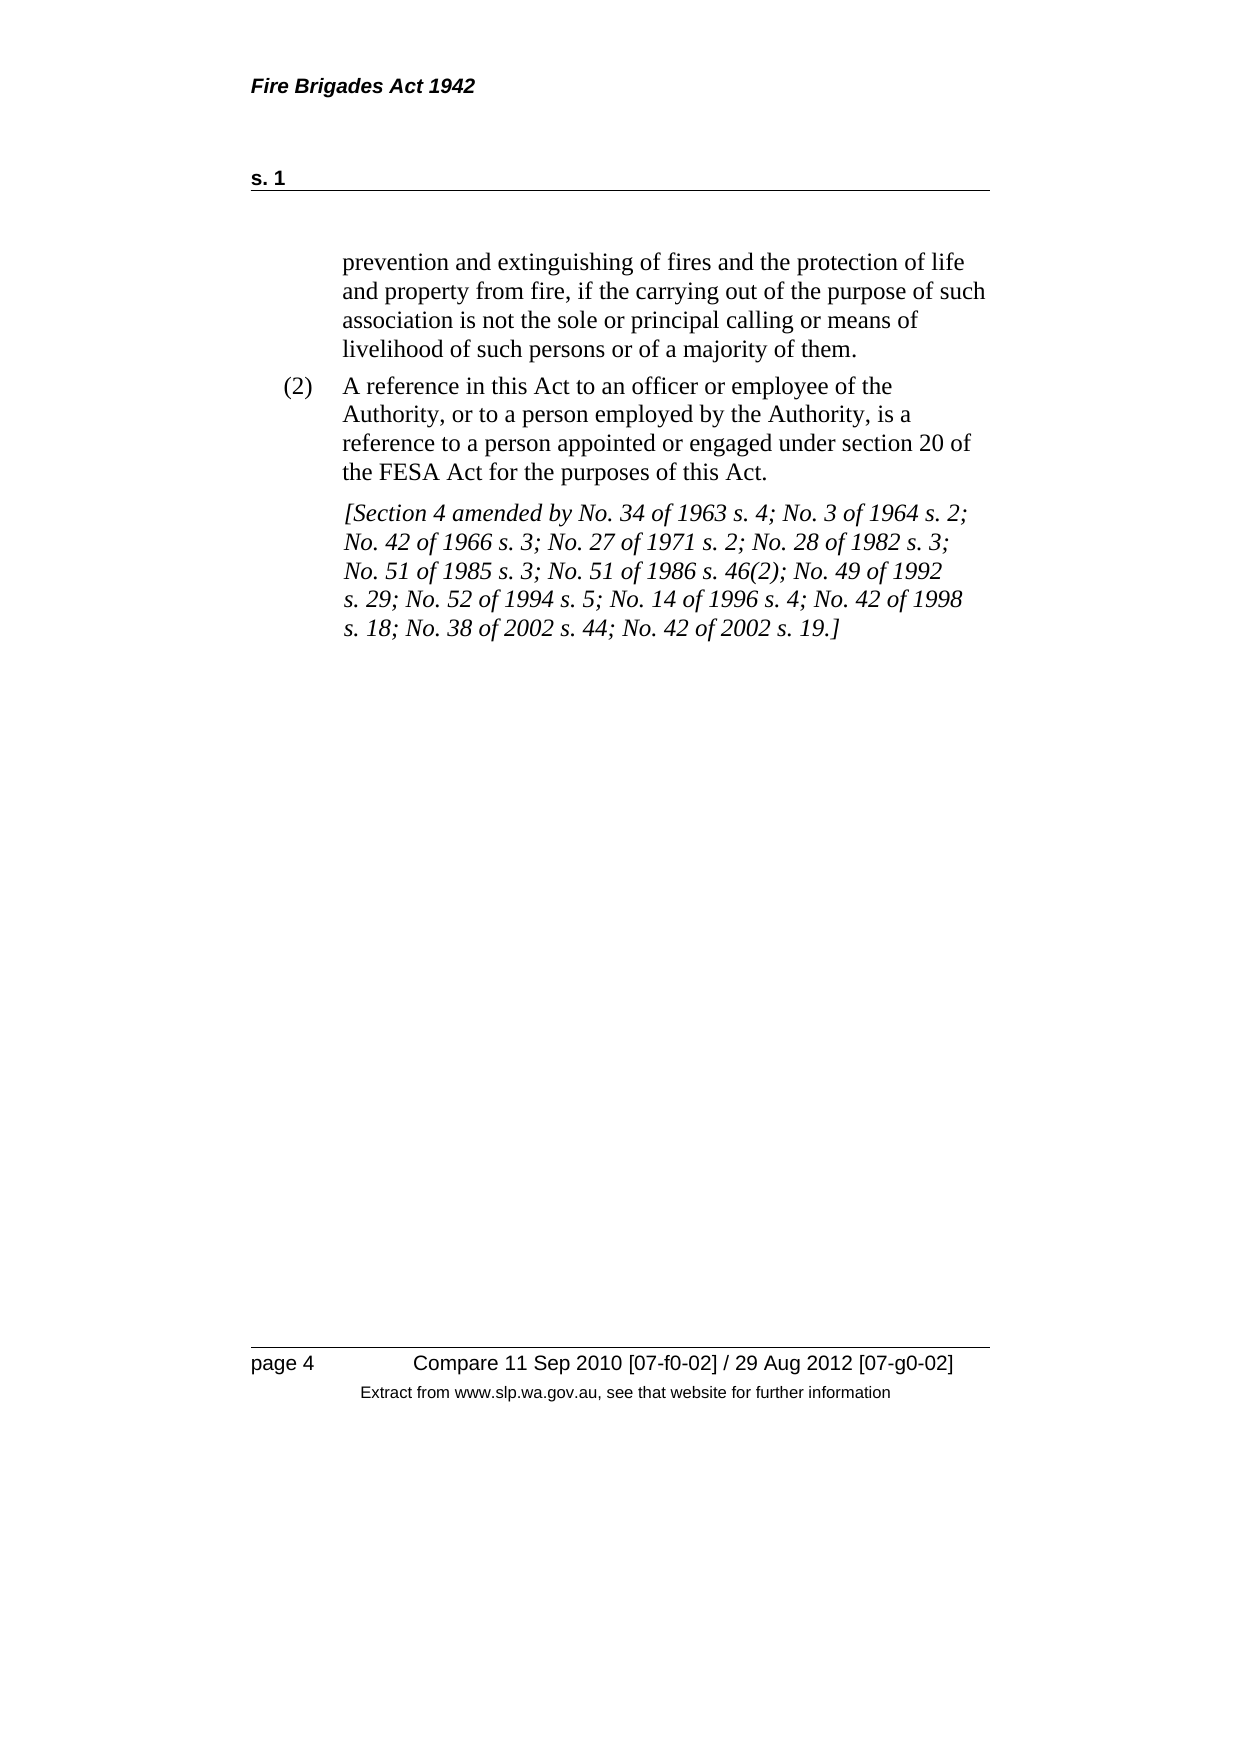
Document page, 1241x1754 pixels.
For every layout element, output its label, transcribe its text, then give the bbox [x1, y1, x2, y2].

text (2) A reference in this Act to an officer or employee of the Authority, or to a person employed by the Authority, is a reference to a person appointed or engaged under section 20 of the FESA Act for the purposes of this Act. [251, 371, 990, 486]
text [251, 247, 990, 362]
text [Section 4 amended by No. 34 of 1963 s. 4; No. 3 of 1964 s. 2; No. 42 of 1966 s. 3; No. 27 of 1971 s. 2; No. 28 of 1982 s. 3; No. 51 of 1985 s. 3; No. 51 of 1986 s. 46(2); No. 49 of 1992 s. 29; No. 52 of 1994 s. 5; No. 14 of 1996 s. 4; No. 42 of 1998 s. 18; No. 38 of 2002 s. 44; No. 42 of 2002 s. 19.] [251, 498, 990, 642]
